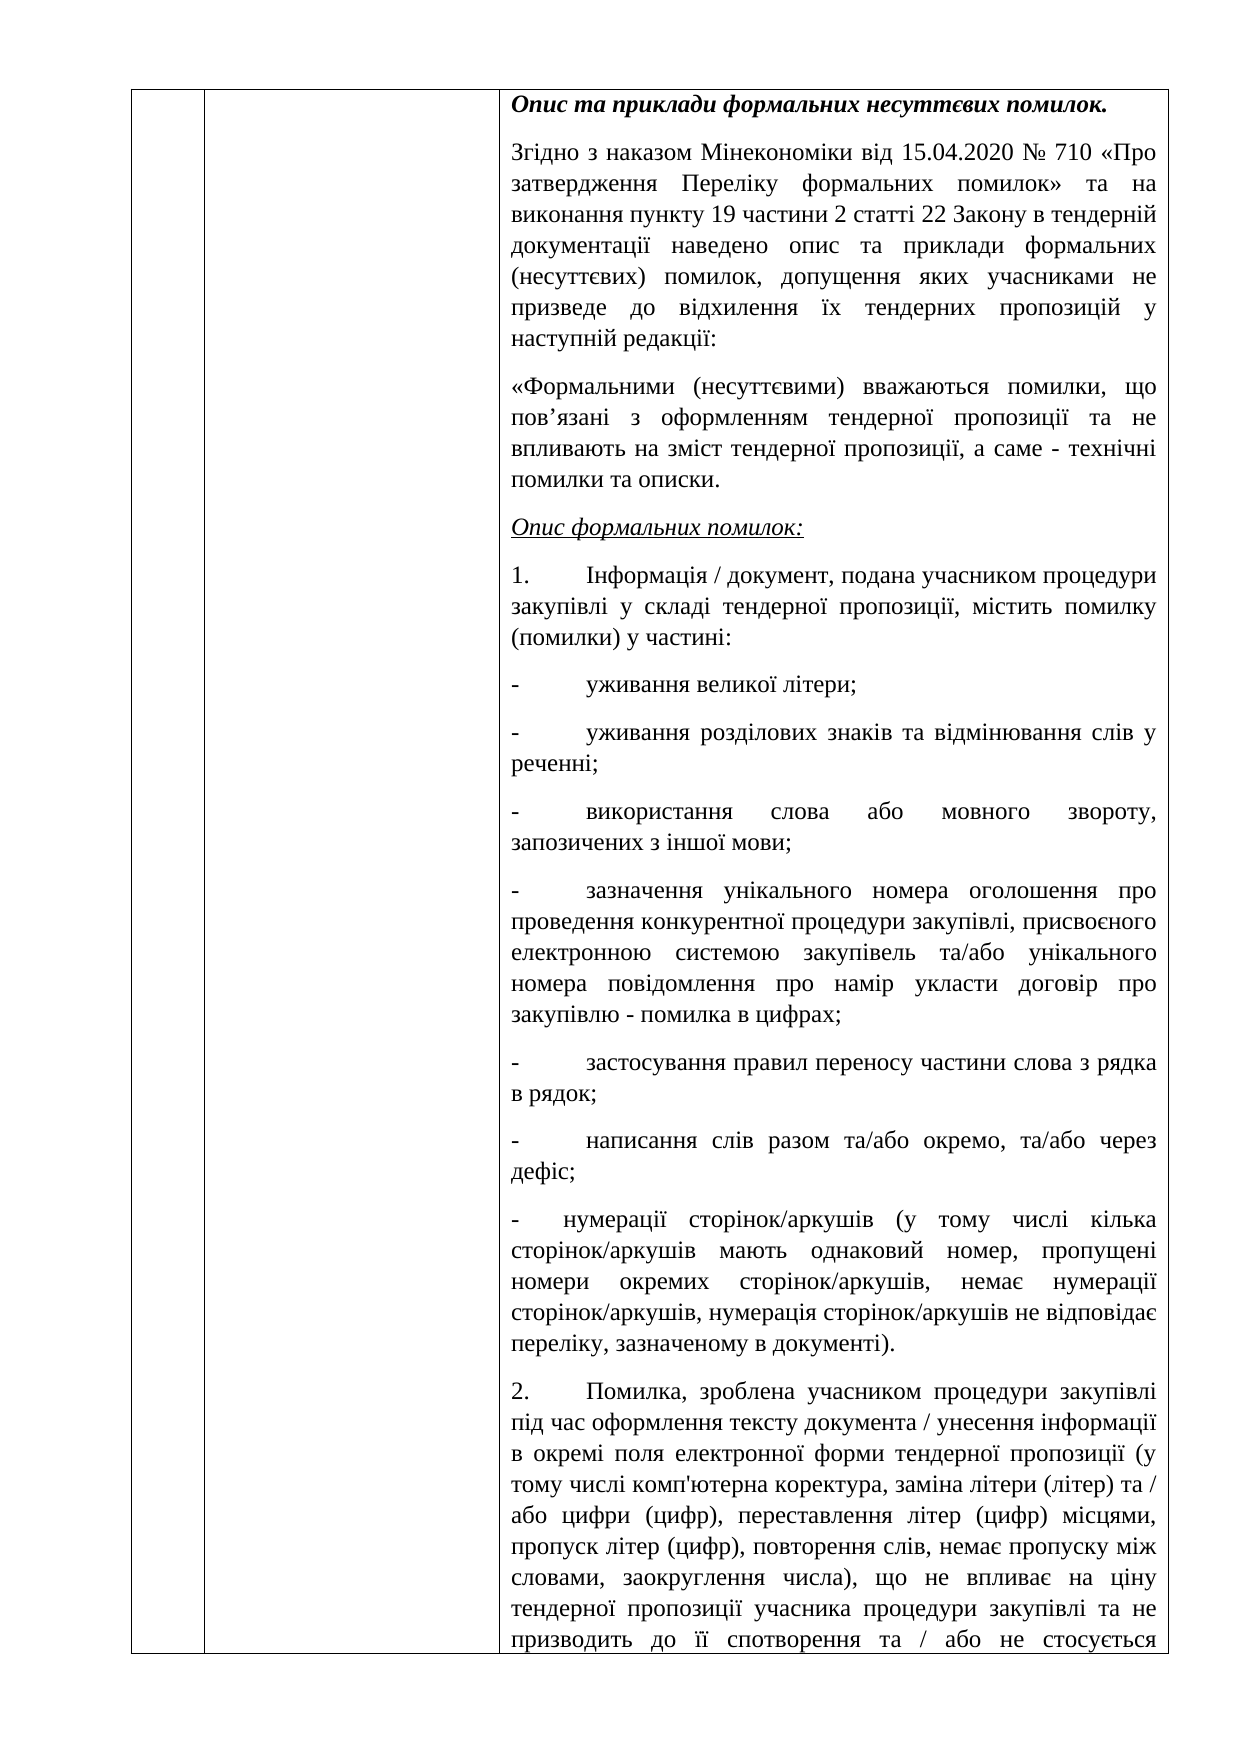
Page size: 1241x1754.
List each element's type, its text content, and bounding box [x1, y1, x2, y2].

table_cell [500, 90, 1168, 1653]
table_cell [205, 90, 499, 1653]
table_cell 1 [132, 90, 204, 1653]
